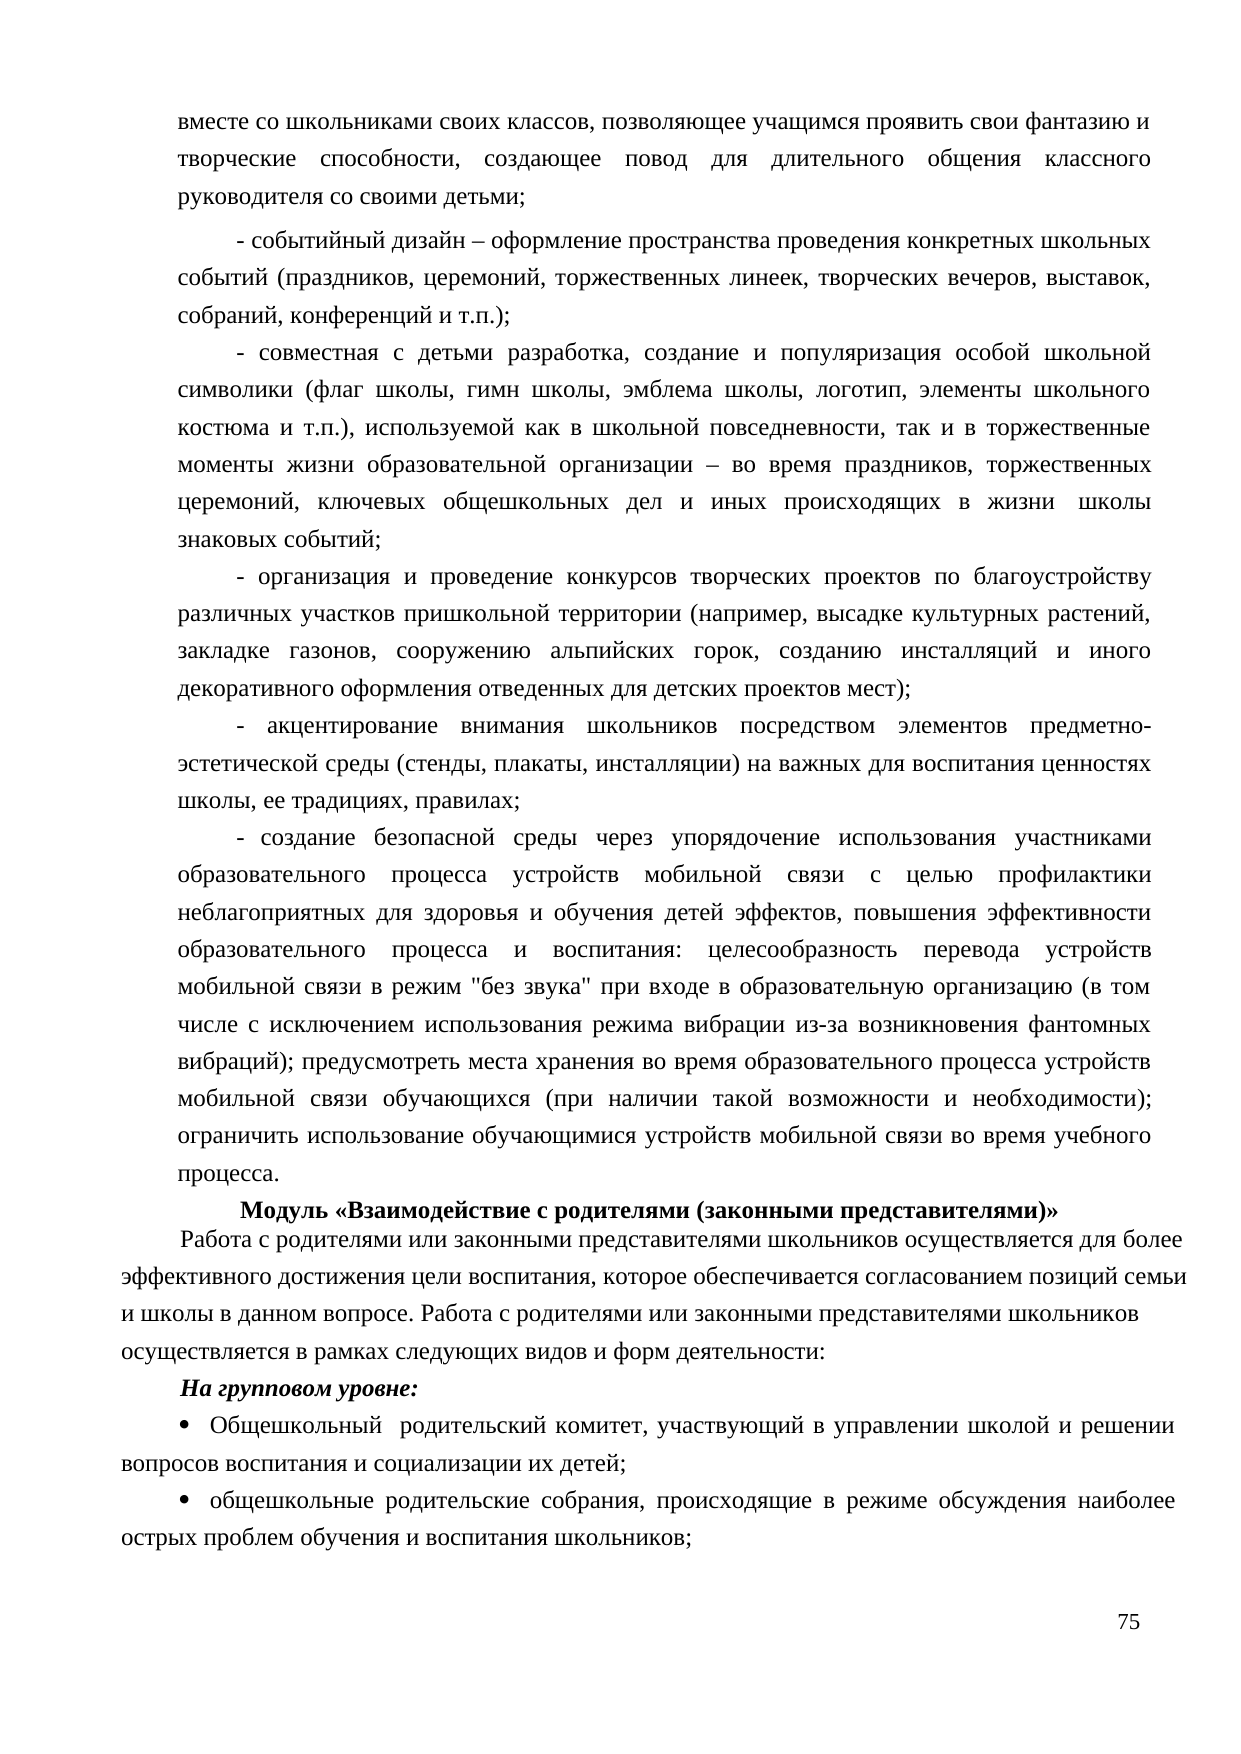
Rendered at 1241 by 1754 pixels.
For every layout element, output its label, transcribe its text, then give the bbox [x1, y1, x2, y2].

text На групповом уровне: [121, 1373, 1194, 1402]
text Работа с родителями или законными представителями школьников осуществляется для более эффективного достижения цели воспитания, которое обеспечивается согласованием позиций семьи и школы в данном вопросе. Работа с родителями или законными представителями школьников осуществляется в рамках следующих видов и форм деятельности: [121, 1224, 1194, 1364]
list Общешкольный родительский комитет, участвующий в управлении школой и решении вопросов воспитания и социализации их детей; [121, 1410, 1176, 1476]
subtitle Модуль «Взаимодействие с родителями (законными представителями)» [177, 1195, 1194, 1224]
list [177, 106, 1151, 209]
list организация и проведение конкурсов творческих проектов по благоустройству различных участков пришкольной территории (например, высадке культурных растений, закладке газонов, сооружению альпийских горок, созданию инсталляций и иного декоративного оформления отведенных для детских проектов мест); [177, 561, 1151, 702]
list совместная с детьми разработка, создание и популяризация особой школьной символики (флаг школы, гимн школы, эмблема школы, логотип, элементы школьного костюма и т.п.), используемой как в школьной повседневности, так и в торжественные моменты жизни образовательной организации – во время праздников, торжественных церемоний, ключевых общешкольных дел и иных происходящих в жизни школы знаковых событий; [177, 337, 1152, 552]
list общешкольные родительские собрания, происходящие в режиме обсуждения наиболее острых проблем обучения и воспитания школьников; [121, 1485, 1176, 1551]
list событийный дизайн – оформление пространства проведения конкретных школьных событий (праздников, церемоний, торжественных линеек, творческих вечеров, выставок, собраний, конференций и т.п.); [177, 225, 1151, 328]
list создание безопасной среды через упорядочение использования участниками образовательного процесса устройств мобильной связи с целью профилактики неблагоприятных для здоровья и обучения детей эффектов, повышения эффективности образовательного процесса и воспитания: целесообразность перевода устройств мобильной связи в режим "без звука" при входе в образовательную организацию (в том числе с исключением использования режима вибрации из-за возникновения фантомных вибраций); предусмотреть места хранения во время образовательного процесса устройств мобильной связи обучающихся (при наличии такой возможности и необходимости); ограничить использование обучающимися устройств мобильной связи во время учебного процесса. [177, 822, 1152, 1187]
list акцентирование внимания школьников посредством элементов предметно- эстетической среды (стенды, плакаты, инсталляции) на важных для воспитания ценностях школы, ее традициях, правилах; [177, 710, 1152, 814]
